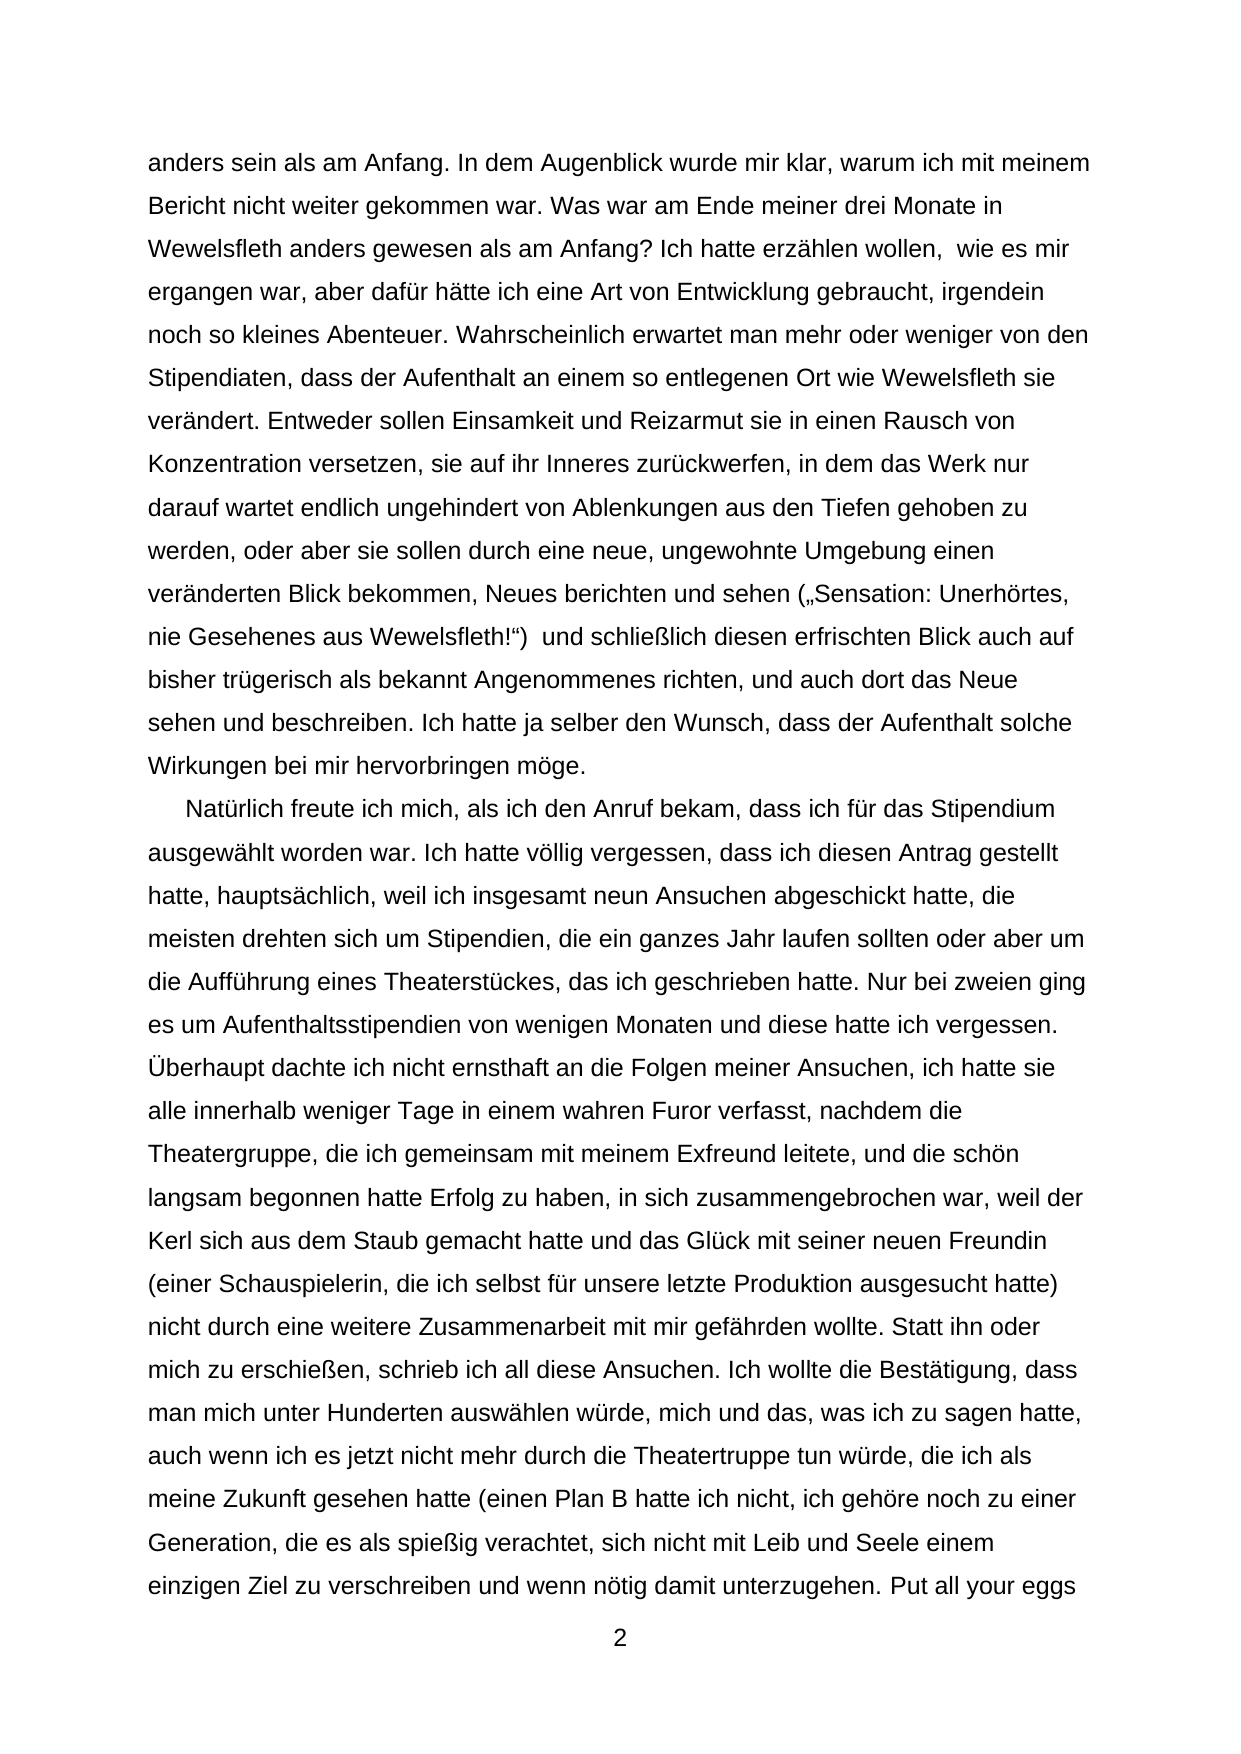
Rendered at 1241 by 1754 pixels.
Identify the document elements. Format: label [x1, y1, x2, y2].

text [148, 794, 1093, 1599]
text [148, 148, 1093, 780]
